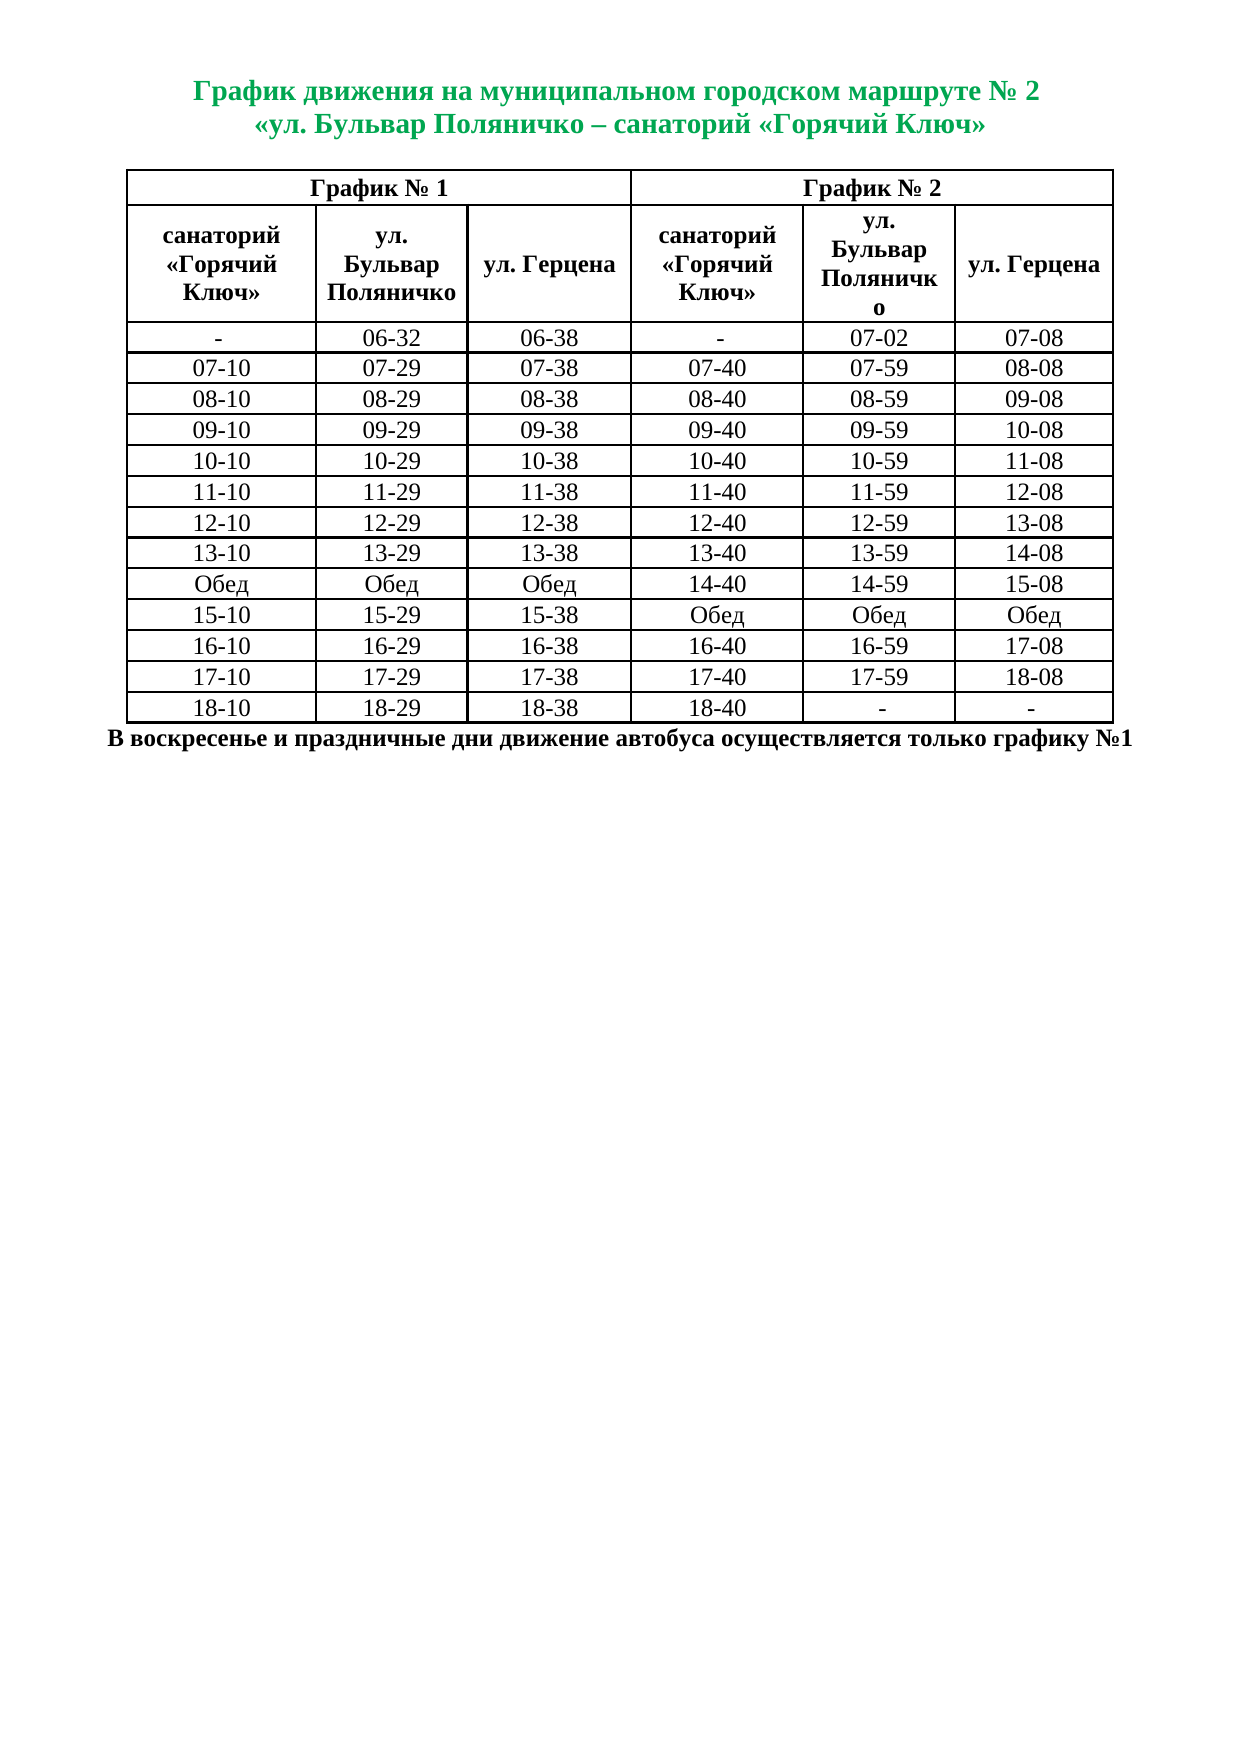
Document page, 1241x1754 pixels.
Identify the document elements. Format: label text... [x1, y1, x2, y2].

table_cell 13-29 [317, 539, 466, 567]
table_cell 12-59 [804, 508, 954, 536]
table_cell 17-40 [632, 662, 802, 691]
table_cell 12-08 [956, 477, 1112, 506]
table_cell 09-40 [632, 415, 802, 444]
table_cell 15-08 [956, 569, 1112, 598]
table_cell 13-59 [804, 539, 954, 567]
table_cell 11-38 [469, 477, 630, 506]
table_cell 10-29 [317, 446, 466, 475]
table_cell - [632, 323, 802, 351]
table_cell 17-08 [956, 631, 1112, 660]
table_cell Обед [317, 569, 466, 598]
table_cell - [956, 693, 1112, 721]
table_cell 18-38 [469, 693, 630, 721]
table_cell 08-10 [128, 384, 315, 413]
table_cell - [804, 693, 954, 721]
table_cell 07-38 [469, 354, 630, 382]
table_cell 10-08 [956, 415, 1112, 444]
table_cell 07-29 [317, 354, 466, 382]
table_cell 13-08 [956, 508, 1112, 536]
table_cell 07-02 [804, 323, 954, 351]
table_cell 10-59 [804, 446, 954, 475]
text График движения на муниципальном городском маршруте № 2 «ул. Бульвар Поляничко – санаторий «Горячий Ключ» [74, 73, 1167, 140]
table_cell 11-59 [804, 477, 954, 506]
table_cell 18-10 [128, 693, 315, 721]
table_cell 11-10 [128, 477, 315, 506]
table_cell ул. Герцена [956, 206, 1112, 321]
table_cell - [128, 323, 315, 351]
table_cell 16-59 [804, 631, 954, 660]
table_cell 14-08 [956, 539, 1112, 567]
table_cell 17-59 [804, 662, 954, 691]
table_cell 09-38 [469, 415, 630, 444]
table_cell Обед [128, 569, 315, 598]
table_cell 08-08 [956, 354, 1112, 382]
table_cell 06-32 [317, 323, 466, 351]
table_cell 07-40 [632, 354, 802, 382]
table_cell санаторий «Горячий Ключ» [128, 206, 315, 321]
table_cell Обед [632, 600, 802, 629]
table_cell 10-38 [469, 446, 630, 475]
table_cell 07-59 [804, 354, 954, 382]
table_cell 16-38 [469, 631, 630, 660]
table_cell Обед [804, 600, 954, 629]
table_cell 09-29 [317, 415, 466, 444]
table_cell 08-29 [317, 384, 466, 413]
table_cell ул. Герцена [469, 206, 630, 321]
table_cell 17-29 [317, 662, 466, 691]
table_cell 14-59 [804, 569, 954, 598]
table_cell 10-10 [128, 446, 315, 475]
table_cell 13-10 [128, 539, 315, 567]
table_cell Обед [956, 600, 1112, 629]
table_cell 13-38 [469, 539, 630, 567]
table_cell 16-29 [317, 631, 466, 660]
table_cell 07-08 [956, 323, 1112, 351]
table_cell 12-38 [469, 508, 630, 536]
table_cell 14-40 [632, 569, 802, 598]
table_cell 12-29 [317, 508, 466, 536]
table_cell 15-38 [469, 600, 630, 629]
table_cell 17-10 [128, 662, 315, 691]
table_cell 18-29 [317, 693, 466, 721]
table_cell 09-59 [804, 415, 954, 444]
table_cell 11-08 [956, 446, 1112, 475]
table_cell 10-40 [632, 446, 802, 475]
table_cell ул. Бульвар Поляничко [317, 206, 466, 321]
table_cell 13-40 [632, 539, 802, 567]
table_cell 16-10 [128, 631, 315, 660]
table_cell 15-10 [128, 600, 315, 629]
table_header График № 1 [128, 171, 630, 203]
table_cell 12-40 [632, 508, 802, 536]
table_cell 06-38 [469, 323, 630, 351]
table_cell 08-40 [632, 384, 802, 413]
table_cell 17-38 [469, 662, 630, 691]
text В воскресенье и праздничные дни движение автобуса осуществляется только графику №1 [74, 723, 1167, 752]
table_cell 09-08 [956, 384, 1112, 413]
table_cell санаторий «Горячий Ключ» [632, 206, 802, 321]
table_cell 15-29 [317, 600, 466, 629]
table_cell 09-10 [128, 415, 315, 444]
table_cell 08-38 [469, 384, 630, 413]
table_cell 18-08 [956, 662, 1112, 691]
table_cell 16-40 [632, 631, 802, 660]
table_cell ул. Бульвар Поляничко [804, 206, 954, 321]
table_header График № 2 [632, 171, 1112, 203]
table_cell 12-10 [128, 508, 315, 536]
table_cell 08-59 [804, 384, 954, 413]
table_cell Обед [469, 569, 630, 598]
table_cell 07-10 [128, 354, 315, 382]
table_cell 11-40 [632, 477, 802, 506]
table_cell 11-29 [317, 477, 466, 506]
table_cell 18-40 [632, 693, 802, 721]
